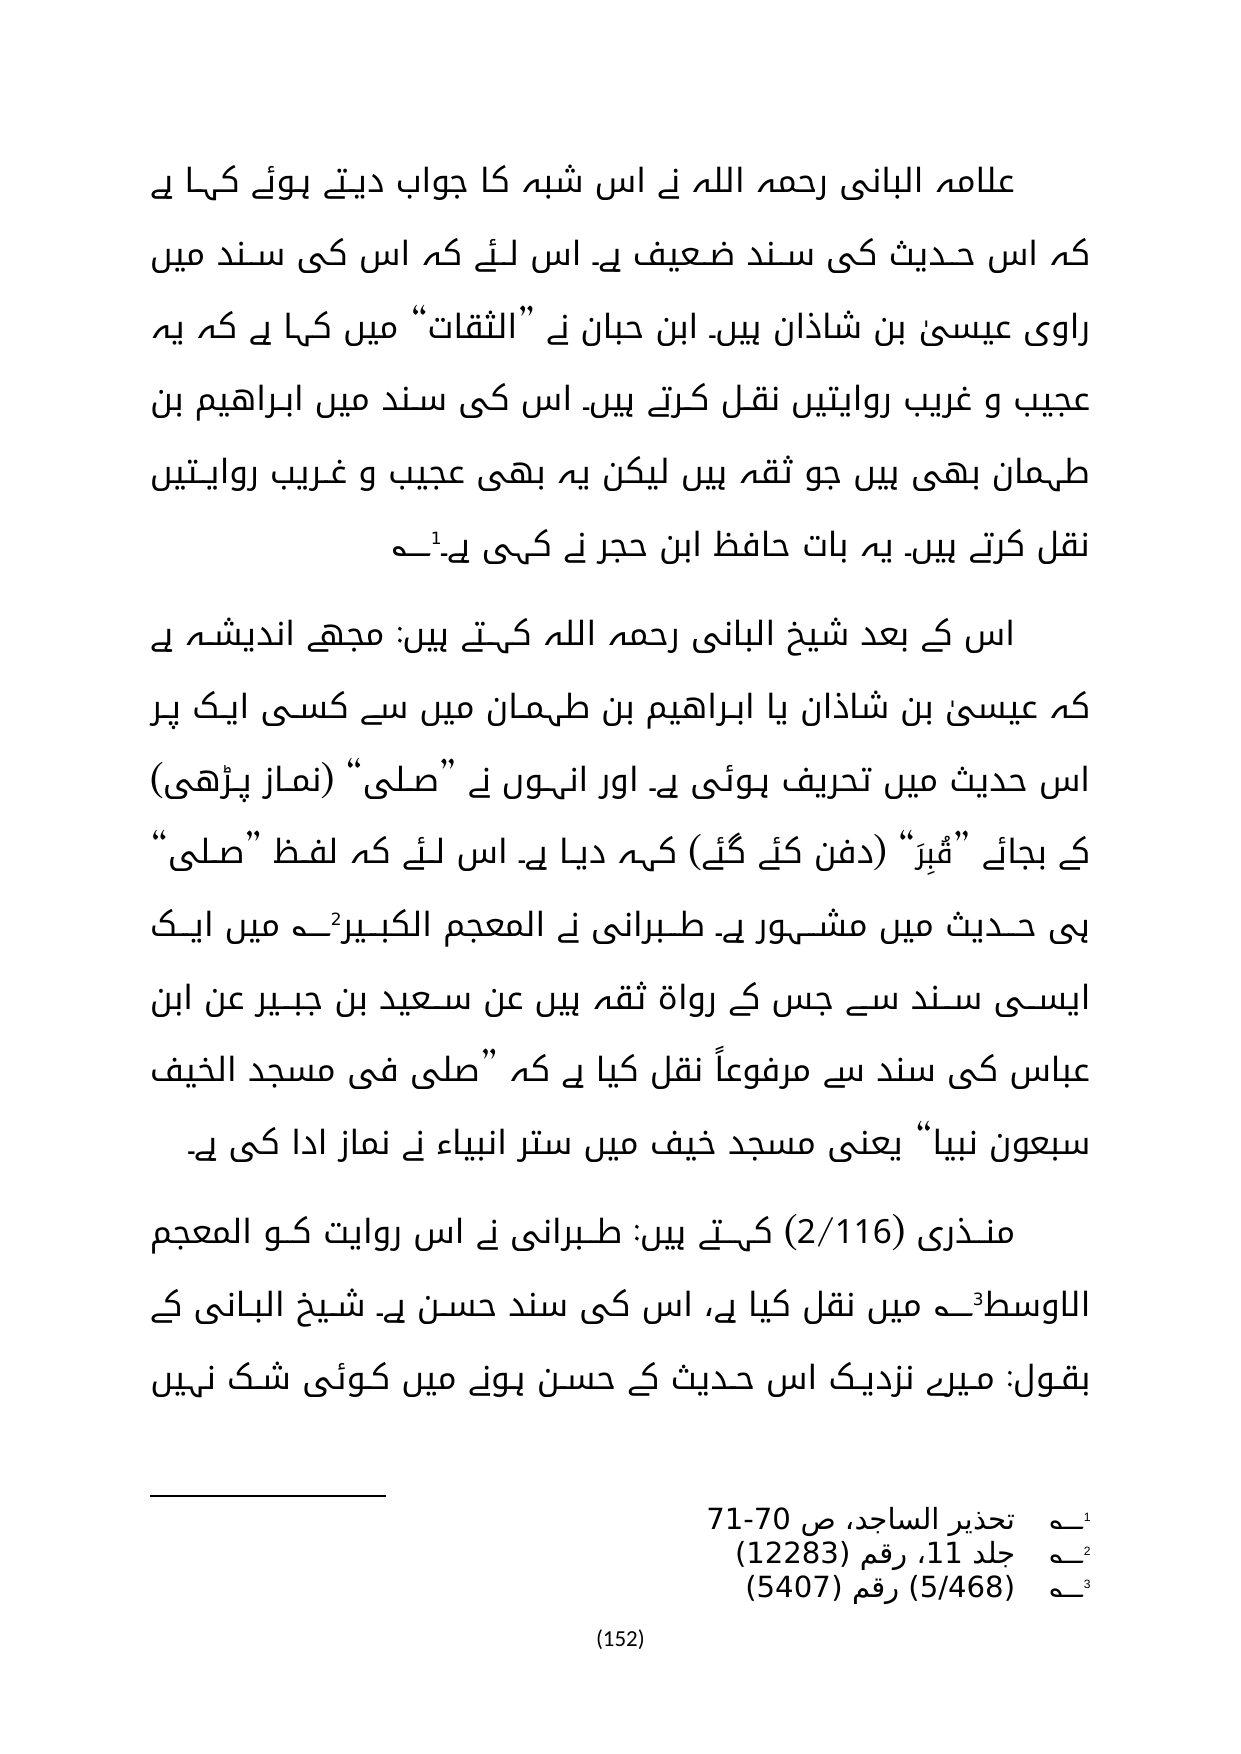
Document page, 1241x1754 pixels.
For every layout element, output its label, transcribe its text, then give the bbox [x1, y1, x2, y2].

text علامہ البانی رحمہ اللہ نے اس شبہ کا جواب دیتے ہوئے کہا ہے کہ اس حدیث کی سند ضعیف ہے۔ اس لئے کہ اس کی سند میں راوی عیسیٰ بن شاذان ہیں۔ ابن حبان نے ”الثقات“ میں کہا ہے کہ یہ عجیب و غریب روایتیں نقل کرتے ہیں۔ اس کی سند میں ابراھیم بن طہمان بھی ہیں جو ثقہ ہیں لیکن یہ بھی عجیب و غریب روایتیں نقل کرتے ہیں۔ یہ بات حافظ ابن حجر نے کہی ہے۔؎ [150, 150, 1090, 577]
text اس کے بعد شیخ البانی رحمہ اللہ کہتے ہیں: مجھے اندیشہ ہے کہ عیسیٰ بن شاذان یا ابراھیم بن طہمان میں سے کسی ایک پر اس حدیث میں تحریف ہوئی ہے۔ اور انہوں نے ”صلی“ (نماز پڑھی) کے بجائے ”قُبِرَ“ (دفن کئے گئے) کہہ دیا ہے۔ اس لئے کہ لفظ ”صلی“ ہی حدیث میں مشہور ہے۔ طبرانی نے المعجم الکبیر؎ میں ایک ایسی سند سے جس کے رواۃ ثقہ ہیں عن سعید بن جبیر عن ابن عباس کی سند سے مرفوعاً نقل کیا ہے کہ ”صلی فی مسجد الخیف سبعون نبیا“ یعنی مسجد خیف میں ستر انبیاء نے نماز ادا کی ہے۔ [150, 603, 1090, 1175]
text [150, 1201, 1090, 1410]
